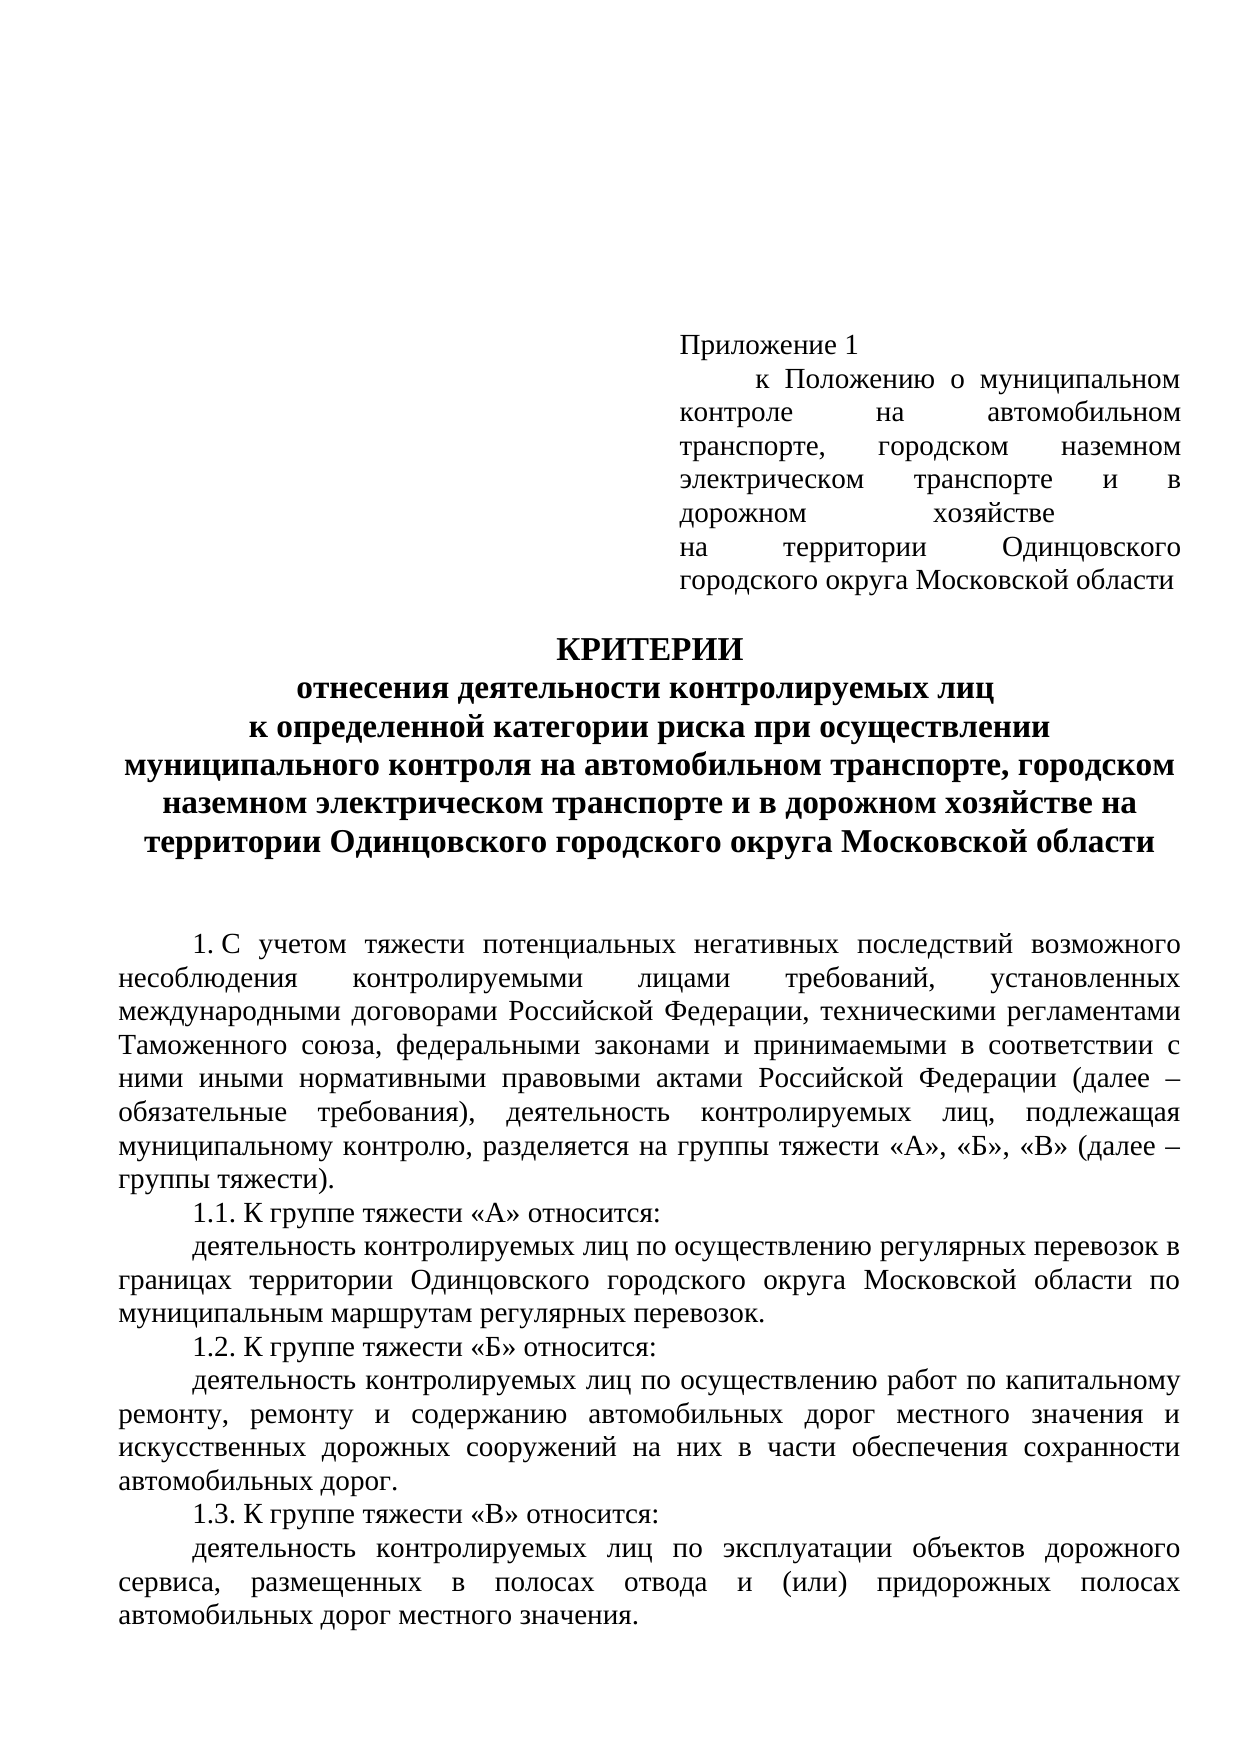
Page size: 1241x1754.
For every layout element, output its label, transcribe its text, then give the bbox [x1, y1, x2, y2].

text 1.3. К группе тяжести «В» относится: [118, 1497, 1181, 1530]
text Приложение 1 [679, 327, 1181, 361]
text деятельность контролируемых лиц по осуществлению работ по капитальному ремонту, ремонту и содержанию автомобильных дорог местного значения и искусственных дорожных сооружений на них в части обеспечения сохранности автомобильных дорог. [118, 1362, 1181, 1497]
text 1. С учетом тяжести потенциальных негативных последствий возможного несоблюдения контролируемыми лицами требований, установленных международными договорами Российской Федерации, техническими регламентами Таможенного союза, федеральными законами и принимаемыми в соответствии с ними иными нормативными правовыми актами Российской Федерации (далее – обязательные требования), деятельность контролируемых лиц, подлежащая муниципальному контролю, разделяется на группы тяжести «А», «Б», «В» (далее – группы тяжести). [118, 926, 1181, 1195]
title отнесения деятельности контролируемых лиц к определенной категории риска при осуществлении муниципального контроля на автомобильном транспорте, городском наземном электрическом транспорте и в дорожном хозяйстве на территории Одинцовского городского округа Московской области [118, 668, 1181, 859]
title КРИТЕРИИ [118, 629, 1181, 668]
text 1.2. К группе тяжести «Б» относится: [118, 1329, 1181, 1362]
text 1.1. К группе тяжести «А» относится: [118, 1195, 1181, 1228]
text деятельность контролируемых лиц по осуществлению регулярных перевозок в границах территории Одинцовского городского округа Московской области по муниципальным маршрутам регулярных перевозок. [118, 1228, 1181, 1329]
text деятельность контролируемых лиц по эксплуатации объектов дорожного сервиса, размещенных в полосах отвода и (или) придорожных полосах автомобильных дорог местного значения. [118, 1530, 1181, 1631]
title к Положению о муниципальном контроле на автомобильном транспорте, городском наземном электрическом транспорте и в дорожном хозяйстве на территории Одинцовского городского округа Московской области [606, 361, 1181, 596]
